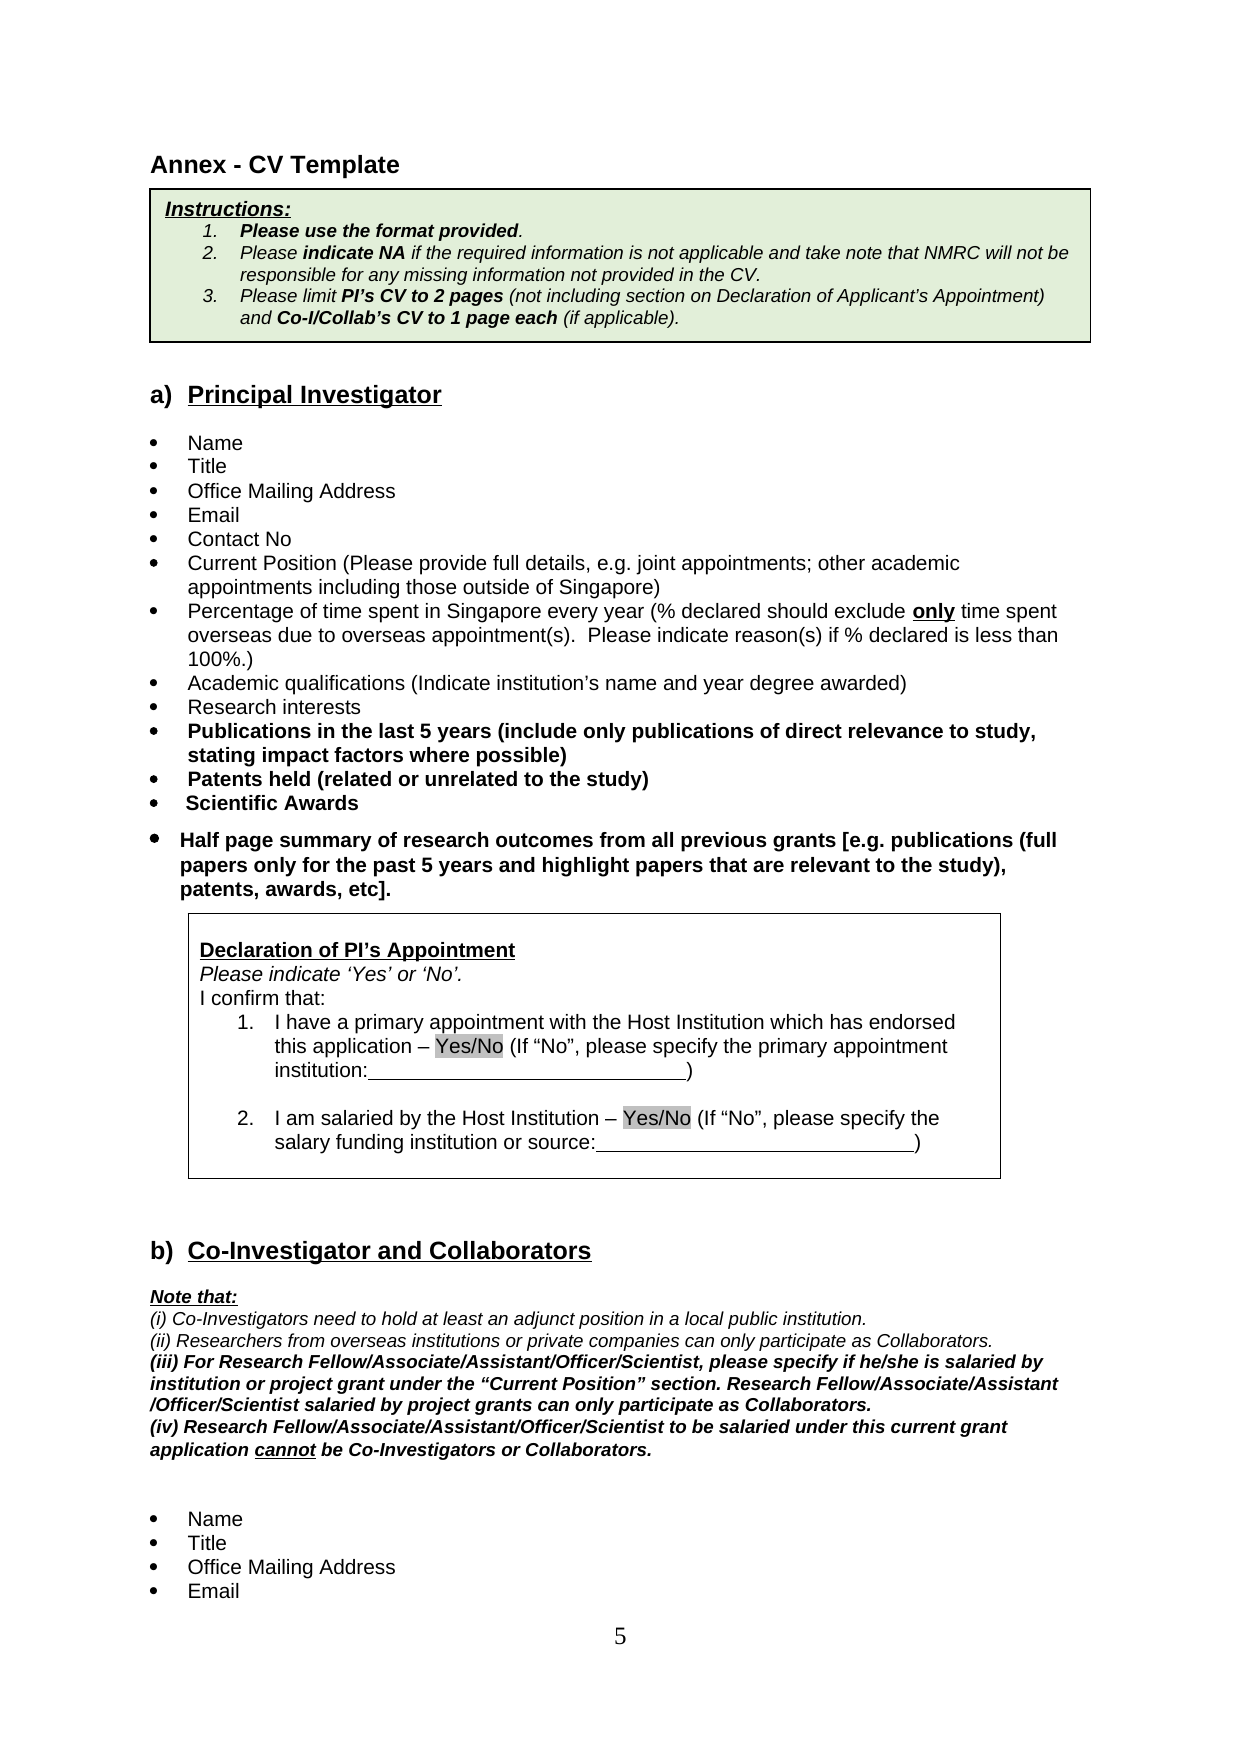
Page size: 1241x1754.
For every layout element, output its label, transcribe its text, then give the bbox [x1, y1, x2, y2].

list Office Mailing Address [150, 1555, 1090, 1579]
text Annex - CV Template [150, 150, 1090, 179]
list Percentage of time spent in Singapore every year (% declared should exclude only time spent overseas due to overseas appointment(s). Please indicate reason(s) if % declared is less than 100%.) [150, 599, 1090, 671]
list Office Mailing Address [150, 478, 1090, 502]
list Title [150, 1531, 1090, 1555]
list Half page summary of research outcomes from all previous grants [e.g. publications (full papers only for the past 5 years and highlight papers that are relevant to the study), patents, awards, etc]. [150, 827, 1090, 900]
list Scientific Awards [150, 791, 1090, 815]
text (i) Co-Investigators need to hold at least an adjunct position in a local public institution. [150, 1308, 1090, 1329]
list Principal Investigator [150, 380, 1090, 409]
list Research interests [150, 695, 1090, 719]
list Contact No [150, 527, 1090, 551]
list Current Position (Please provide full details, e.g. joint appointments; other academic appointments including those outside of Singapore) [150, 551, 1090, 599]
list Academic qualifications (Indicate institution’s name and year degree awarded) [150, 671, 1090, 695]
text (iii) For Research Fellow/Associate/Assistant/Officer/Scientist, please specify if he/she is salaried by institution or project grant under the “Current Position” section. Research Fellow/Associate/Assistant /Officer/Scientist salaried by project grants can only participate as Collaborators. [150, 1351, 1090, 1416]
list Co-Investigator and Collaborators [150, 1236, 1090, 1265]
table_header Declaration of PI’s Appointment Please indicate ‘Yes’ or ‘No’. I confirm that: I have a primary appointment with the Host Institution which has endorsed this application – Yes/No (If “No”, please specify the primary appointment institution: ) I am salaried by the Host Institution – Yes/No (If “No”, please specify the salary funding institution or source: ) [189, 914, 1000, 1177]
list Name [150, 430, 1090, 454]
text (ii) Researchers from overseas institutions or private companies can only participate as Collaborators. [150, 1329, 1090, 1351]
list Publications in the last 5 years (include only publications of direct relevance to study, stating impact factors where possible) [150, 719, 1090, 767]
text (iv) Research Fellow/Associate/Assistant/Officer/Scientist to be salaried under this current grant application cannot be Co-Investigators or Collaborators. [150, 1416, 1090, 1461]
list Email [150, 1579, 1090, 1603]
list Name [150, 1507, 1090, 1531]
text Note that: [150, 1286, 1090, 1308]
list Patents held (related or unrelated to the study) [150, 767, 1090, 791]
list Email [150, 502, 1090, 527]
list Title [150, 454, 1090, 478]
